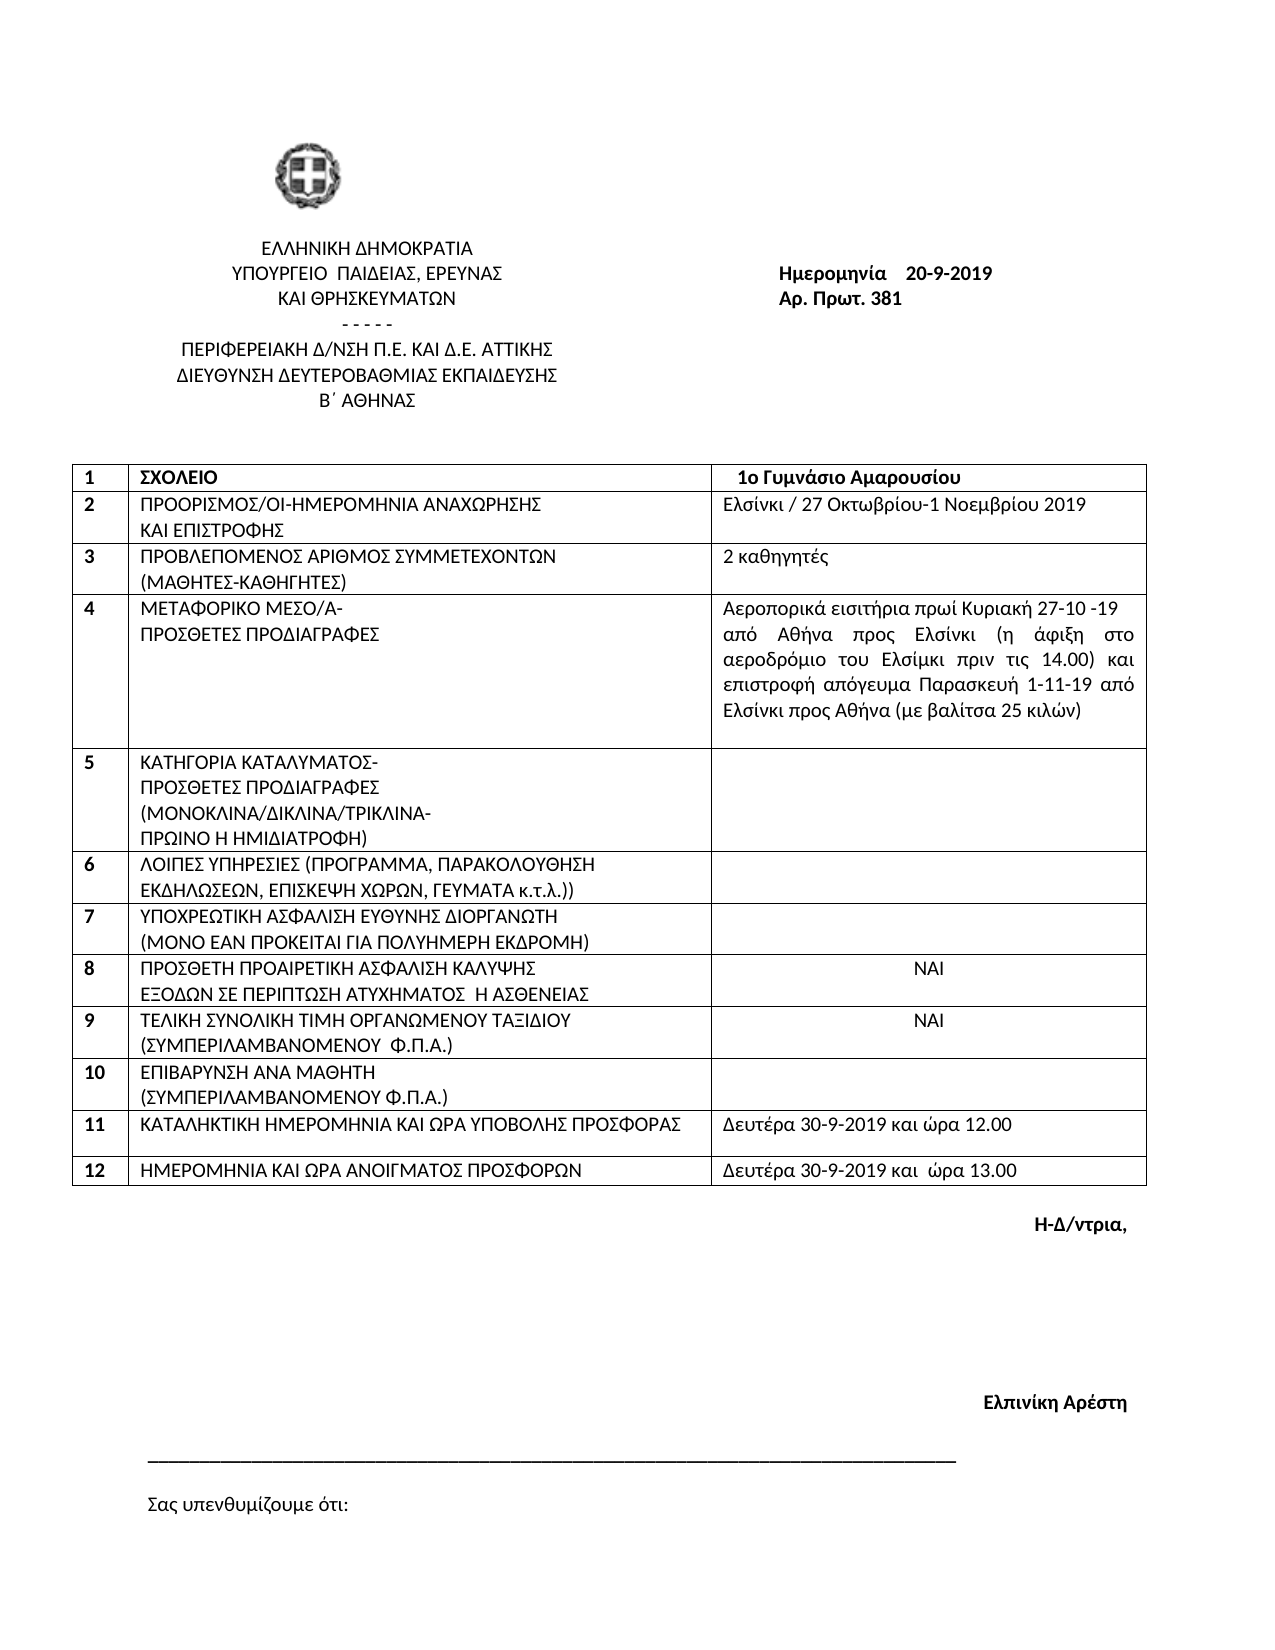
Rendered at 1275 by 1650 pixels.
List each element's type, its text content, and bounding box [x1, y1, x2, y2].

table_cell ΕΠΙΒΑΡΥΝΣΗ ΑΝΑ ΜΑΘΗΤΗ (ΣΥΜΠΕΡΙΛΑΜΒΑΝΟΜΕΝΟΥ Φ.Π.Α.) [129, 1059, 711, 1110]
table_cell ΚΑΤΑΛΗΚΤΙΚΗ ΗΜΕΡΟΜΗΝΙΑ ΚΑΙ ΩΡΑ ΥΠΟΒΟΛΗΣ ΠΡΟΣΦΟΡΑΣ [129, 1111, 711, 1156]
table_cell Αεροπορικά εισιτήρια πρωί Κυριακή 27-10 -19 από Αθήνα προς Ελσίνκι (η άφιξη στο αεροδρόμιο του Ελσίμκι πριν τις 14.00) και επιστροφή απόγευμα Παρασκευή 1-11-19 από Ελσίνκι προς Αθήνα (με βαλίτσα 25 κιλών) [712, 595, 1146, 748]
table_header Ημερομηνία 20-9-2019 Αρ. Πρωτ. 381 [618, 235, 1119, 438]
table_cell ΛΟΙΠΕΣ ΥΠΗΡΕΣΙΕΣ (ΠΡΟΓΡΑΜΜΑ, ΠΑΡΑΚΟΛΟΥΘΗΣΗ ΕΚΔΗΛΩΣΕΩΝ, ΕΠΙΣΚΕΨΗ ΧΩΡΩΝ, ΓΕΥΜΑΤΑ κ.τ.λ.)) [129, 852, 711, 902]
table_cell 9 [73, 1007, 128, 1058]
table_cell 8 [73, 955, 128, 1006]
table_cell 2 [73, 492, 128, 542]
table_cell ΗΜΕΡΟΜΗΝΙΑ ΚΑΙ ΩΡΑ ΑΝΟΙΓΜΑΤΟΣ ΠΡΟΣΦΟΡΩΝ [129, 1157, 711, 1185]
table_cell ΤΕΛΙΚΗ ΣΥΝΟΛΙΚΗ ΤΙΜΗ ΟΡΓΑΝΩΜΕΝΟΥ ΤΑΞΙΔΙΟΥ (ΣΥΜΠΕΡΙΛΑΜΒΑΝΟΜΕΝΟΥ Φ.Π.Α.) [129, 1007, 711, 1058]
table_cell Δευτέρα 30-9-2019 και ώρα 13.00 [712, 1157, 1146, 1185]
table_cell Ελσίνκι / 27 Οκτωβρίου-1 Νοεμβρίου 2019 [712, 492, 1146, 542]
table_cell ΠΡΟΒΛΕΠΟΜΕΝΟΣ ΑΡΙΘΜΟΣ ΣΥΜΜΕΤΕΧΟΝΤΩΝ (ΜΑΘΗΤΕΣ-ΚΑΘΗΓΗΤΕΣ) [129, 544, 711, 594]
table_header 1 [73, 465, 128, 491]
table_header 1ο Γυμνάσιο Αμαρουσίου [712, 465, 1146, 491]
table_header ΕΛΛΗΝΙΚΗ ΔΗΜΟΚΡΑΤΙΑ ΥΠΟΥΡΓΕΙΟ ΠΑΙΔΕΙΑΣ, EΡΕΥΝΑΣ ΚΑΙ ΘΡΗΣΚΕΥΜΑΤΩΝ - - - - - ΠΕΡΙΦΕΡΕΙΑΚΗ Δ/ΝΣΗ Π.Ε. ΚΑΙ Δ.Ε. ΑΤΤΙΚΗΣ ΔΙΕΥΘΥΝΣΗ ΔΕΥΤΕΡΟΒΑΘΜΙΑΣ ΕΚΠΑΙΔΕΥΣΗΣ Β΄ ΑΘΗΝΑΣ [117, 235, 618, 438]
table_cell 3 [73, 544, 128, 594]
text ______________________________________________________________________________ [148, 1440, 1127, 1466]
table_cell 2 καθηγητές [712, 544, 1146, 594]
table_cell 10 [73, 1059, 128, 1110]
text Ελπινίκη Αρέστη [148, 1389, 1127, 1415]
table_cell ΝΑΙ [712, 1007, 1146, 1058]
table_cell 6 [73, 852, 128, 902]
table_cell 12 [73, 1157, 128, 1185]
table_cell 4 [73, 595, 128, 748]
table_cell 7 [73, 904, 128, 954]
table_cell [712, 749, 1146, 851]
table_cell [712, 904, 1146, 954]
table_cell ΠΡΟΣΘΕΤΗ ΠΡΟΑΙΡΕΤΙΚΗ ΑΣΦΑΛΙΣΗ ΚΑΛΥΨΗΣ ΕΞΟΔΩΝ ΣΕ ΠΕΡΙΠΤΩΣΗ ΑΤΥΧΗΜΑΤΟΣ Ή ΑΣΘΕΝΕΙΑΣ [129, 955, 711, 1006]
table_cell ΝΑΙ [712, 955, 1146, 1006]
table_cell [712, 852, 1146, 902]
table_cell ΠΡΟΟΡΙΣΜΟΣ/ΟΙ-ΗΜΕΡΟΜΗΝΙΑ ΑΝΑΧΩΡΗΣΗΣ ΚΑΙ ΕΠΙΣΤΡΟΦΗΣ [129, 492, 711, 542]
table_cell ΜΕΤΑΦΟΡΙΚΟ ΜΕΣΟ/Α- ΠΡΟΣΘΕΤΕΣ ΠΡΟΔΙΑΓΡΑΦΕΣ [129, 595, 711, 748]
table_cell Δευτέρα 30-9-2019 και ώρα 12.00 [712, 1111, 1146, 1156]
table_cell 11 [73, 1111, 128, 1156]
table_cell [712, 1059, 1146, 1110]
table_cell 5 [73, 749, 128, 851]
table_cell ΥΠΟΧΡΕΩΤΙΚΗ ΑΣΦΑΛΙΣΗ ΕΥΘΥΝΗΣ ΔΙΟΡΓΑΝΩΤΗ (ΜΟΝΟ ΕΑΝ ΠΡΟΚΕΙΤΑΙ ΓΙΑ ΠΟΛΥΗΜΕΡΗ ΕΚΔΡΟΜΗ) [129, 904, 711, 954]
text Σας υπενθυμίζουμε ότι: [148, 1491, 1127, 1516]
table_header ΣΧΟΛΕΙΟ [129, 465, 711, 491]
text Η-Δ/ντρια, [148, 1211, 1127, 1237]
picture [274, 142, 343, 210]
table_cell ΚΑΤΗΓΟΡΙΑ ΚΑΤΑΛΥΜΑΤΟΣ- ΠΡΟΣΘΕΤΕΣ ΠΡΟΔΙΑΓΡΑΦΕΣ (ΜΟΝΟΚΛΙΝΑ/ΔΙΚΛΙΝΑ/ΤΡΙΚΛΙΝΑ- ΠΡΩΙΝΟ Ή ΗΜΙΔΙΑΤΡΟΦΗ) [129, 749, 711, 851]
